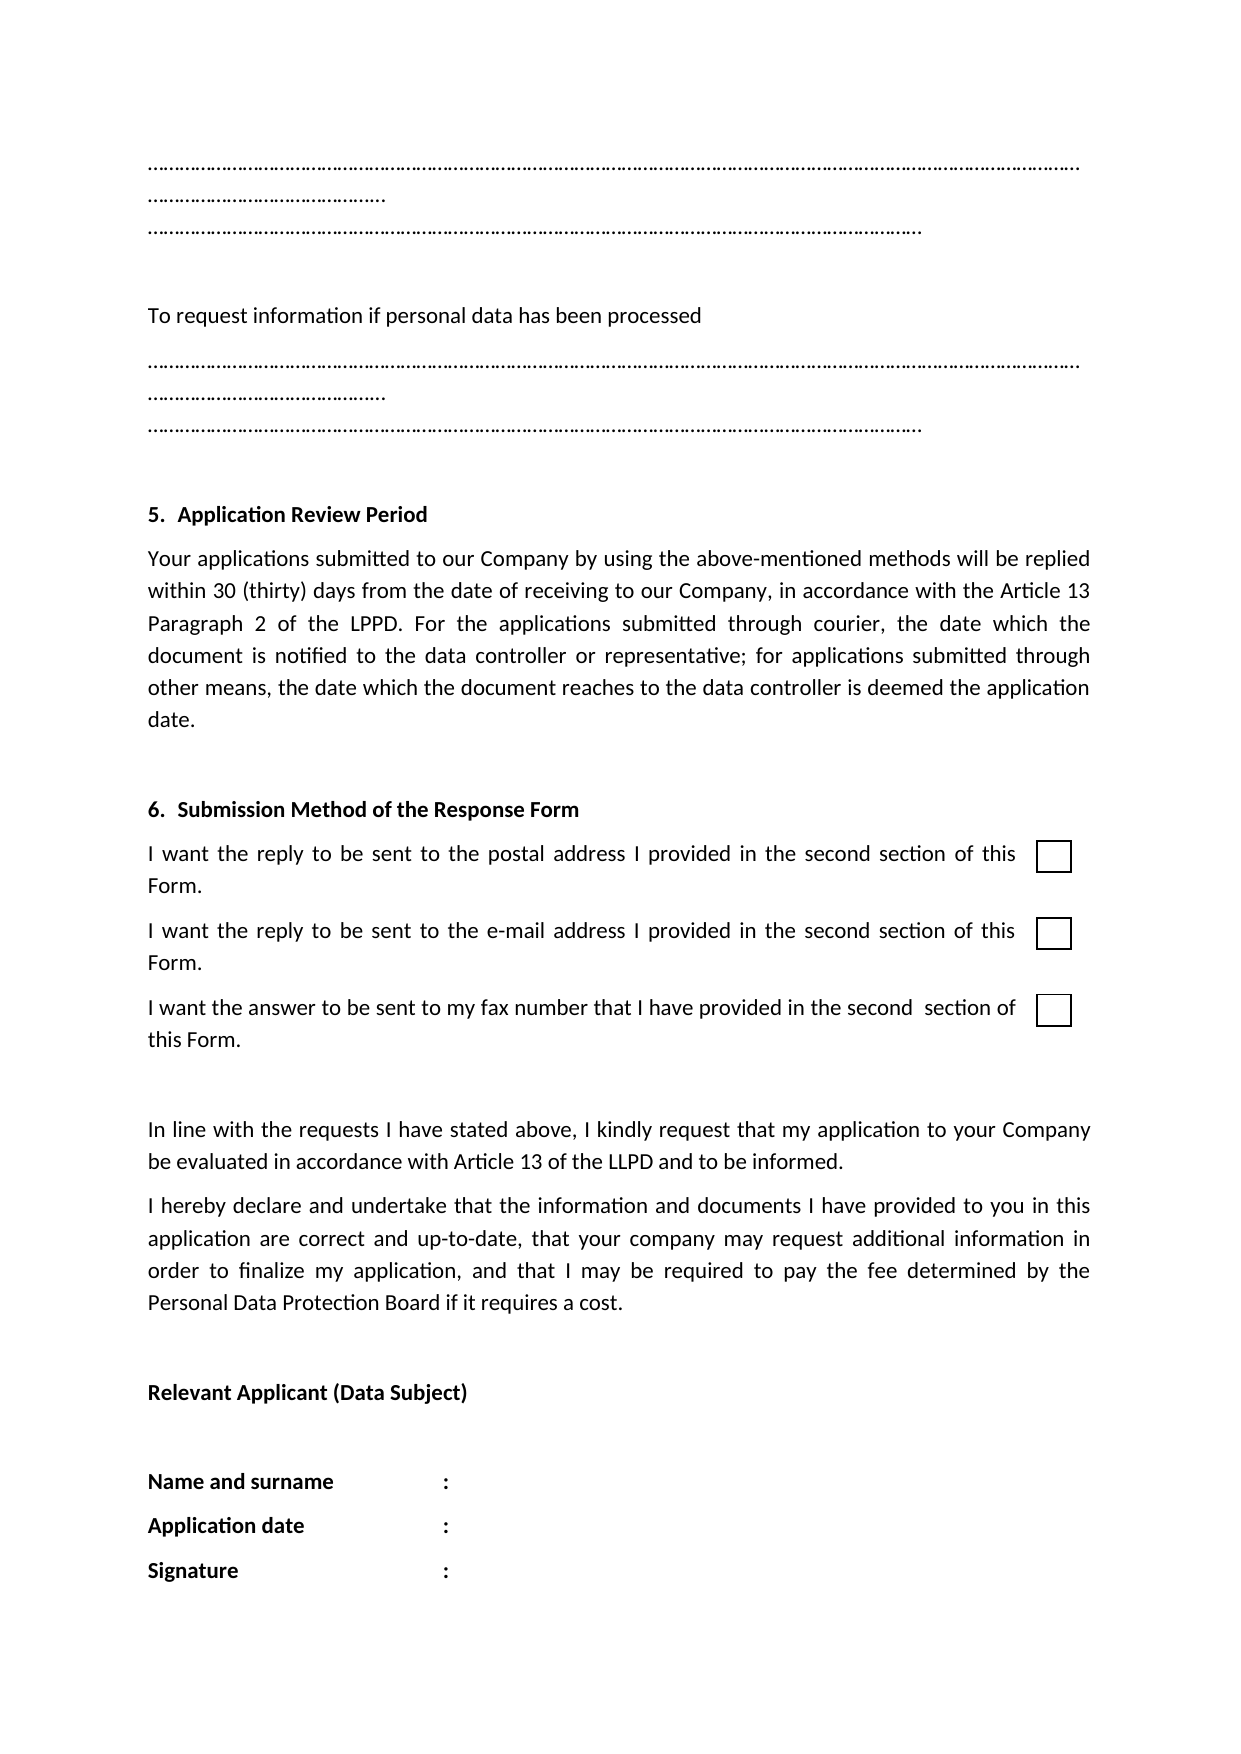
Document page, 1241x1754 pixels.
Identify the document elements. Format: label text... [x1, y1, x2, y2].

text Signature : [148, 1556, 1093, 1584]
text …………………………………………………………………………………………………………………………………………………………………………………………………...………………………………………………………………………………………………………………………………… [148, 346, 1093, 438]
text I hereby declare and undertake that the information and documents I have provided to you in this application are correct and up-to-date, that your company may request additional information in order to finalize my application, and that I may be required to pay the fee determined by the Personal Data Protection Board if it requires a cost. [148, 1192, 1093, 1316]
text In line with the requests I have stated above, I kindly request that my application to your Company be evaluated in accordance with Article 13 of the LLPD and to be informed. [148, 1115, 1093, 1175]
list Submission Method of the Response Form [148, 795, 1093, 823]
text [148, 148, 1093, 240]
list Application Review Period [148, 500, 1093, 528]
text Your applications submitted to our Company by using the above-mentioned methods will be replied within 30 (thirty) days from the date of receiving to our Company, in accordance with the Article 13 Paragraph 2 of the LPPD. For the applications submitted through courier, the date which the document is notified to the data controller or representative; for applications submitted through other means, the date which the document reaches to the data controller is deemed the application date. [148, 544, 1093, 733]
text Application date : [148, 1512, 1093, 1540]
text I want the reply to be sent to the e-mail address I provided in the second section of this Form. [148, 916, 1093, 977]
text Name and surname : [148, 1467, 1093, 1495]
text I want the reply to be sent to the postal address I provided in the second section of this Form. [148, 839, 1093, 900]
text To request information if personal data has been processed [148, 301, 1093, 329]
text I want the answer to be sent to my fax number that I have provided in the second section of this Form. [148, 993, 1093, 1053]
text Relevant Applicant (Data Subject) [148, 1378, 1093, 1406]
